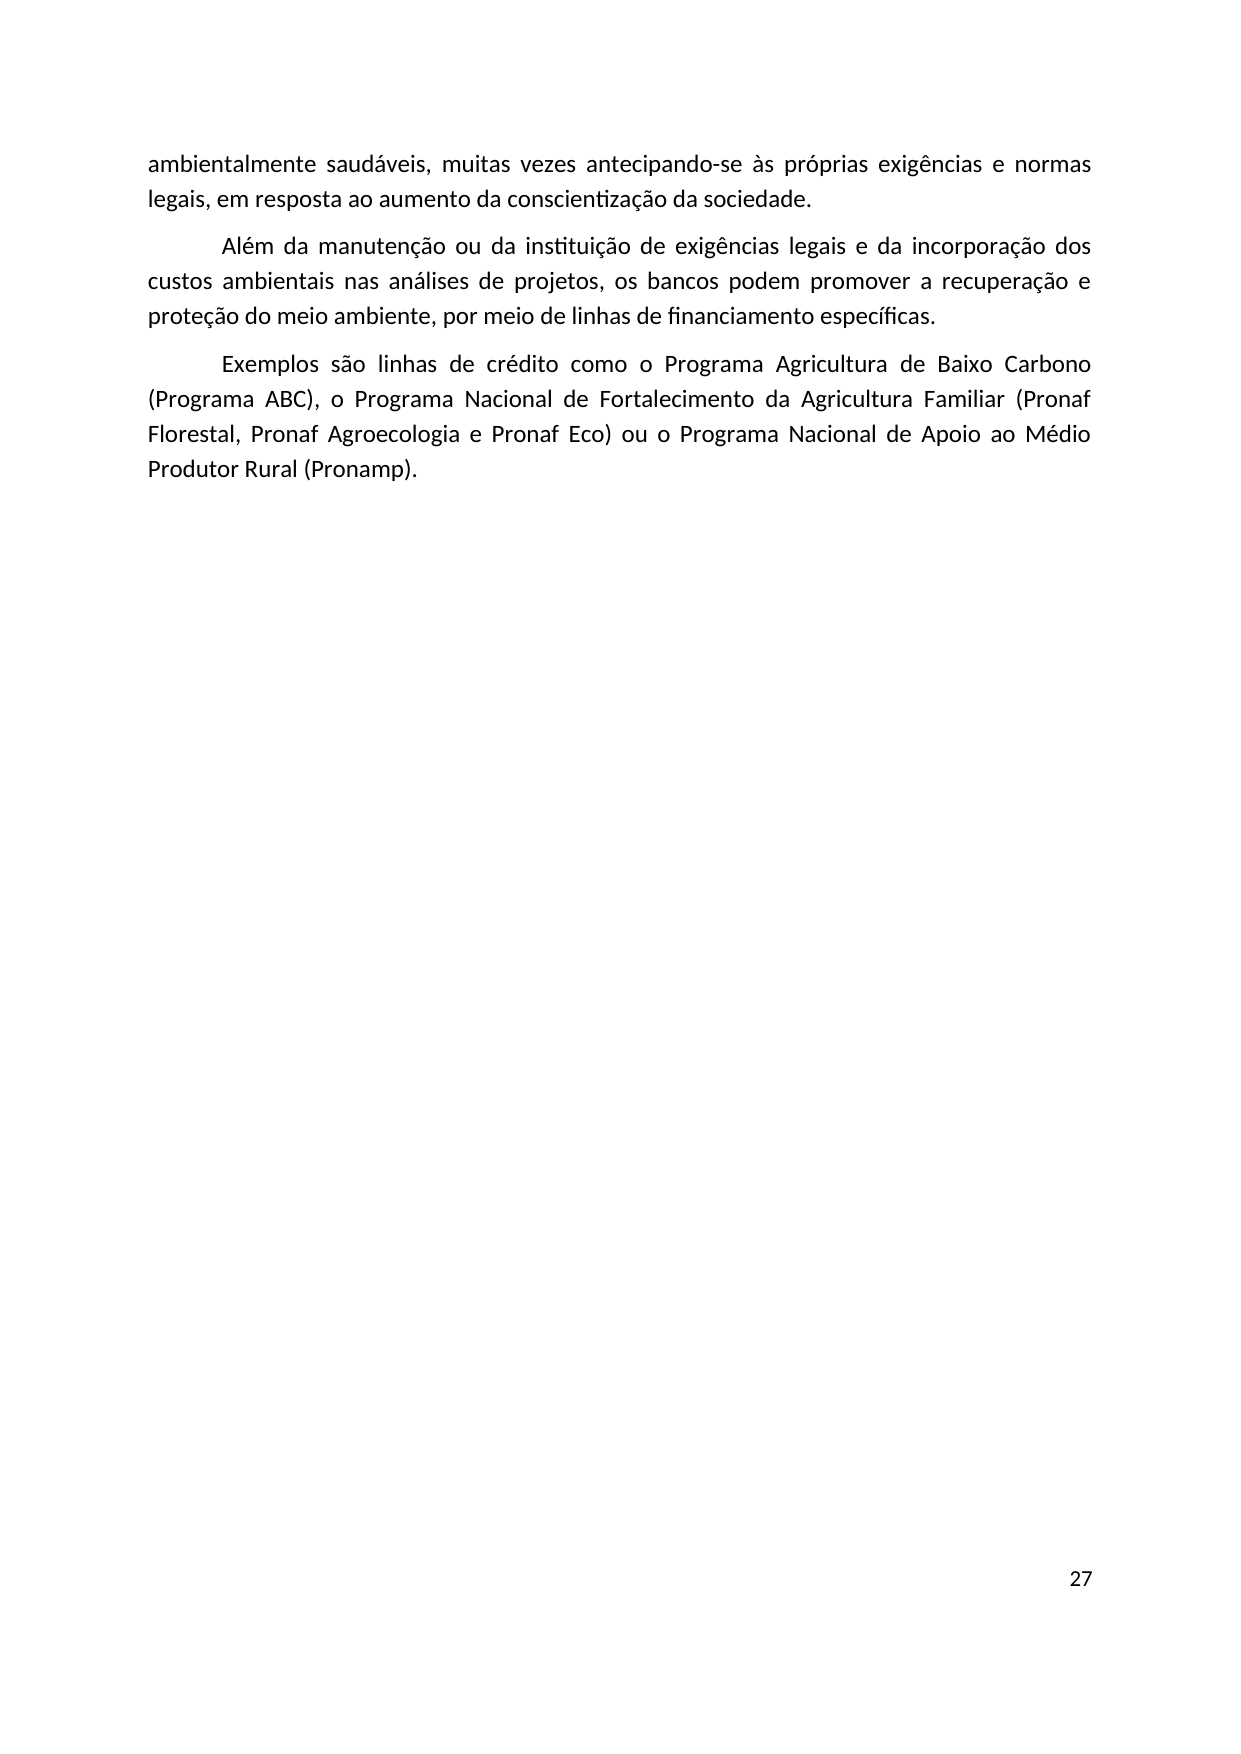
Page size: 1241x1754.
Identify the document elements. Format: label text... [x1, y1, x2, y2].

text Além da manutenção ou da instituição de exigências legais e da incorporação dos custos ambientais nas análises de projetos, os bancos podem promover a recuperação e proteção do meio ambiente, por meio de linhas de financiamento específicas. [148, 230, 1092, 331]
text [148, 148, 1092, 213]
text Exemplos são linhas de crédito como o Programa Agricultura de Baixo Carbono (Programa ABC), o Programa Nacional de Fortalecimento da Agricultura Familiar (Pronaf Florestal, Pronaf Agroecologia e Pronaf Eco) ou o Programa Nacional de Apoio ao Médio Produtor Rural (Pronamp). [148, 348, 1092, 483]
